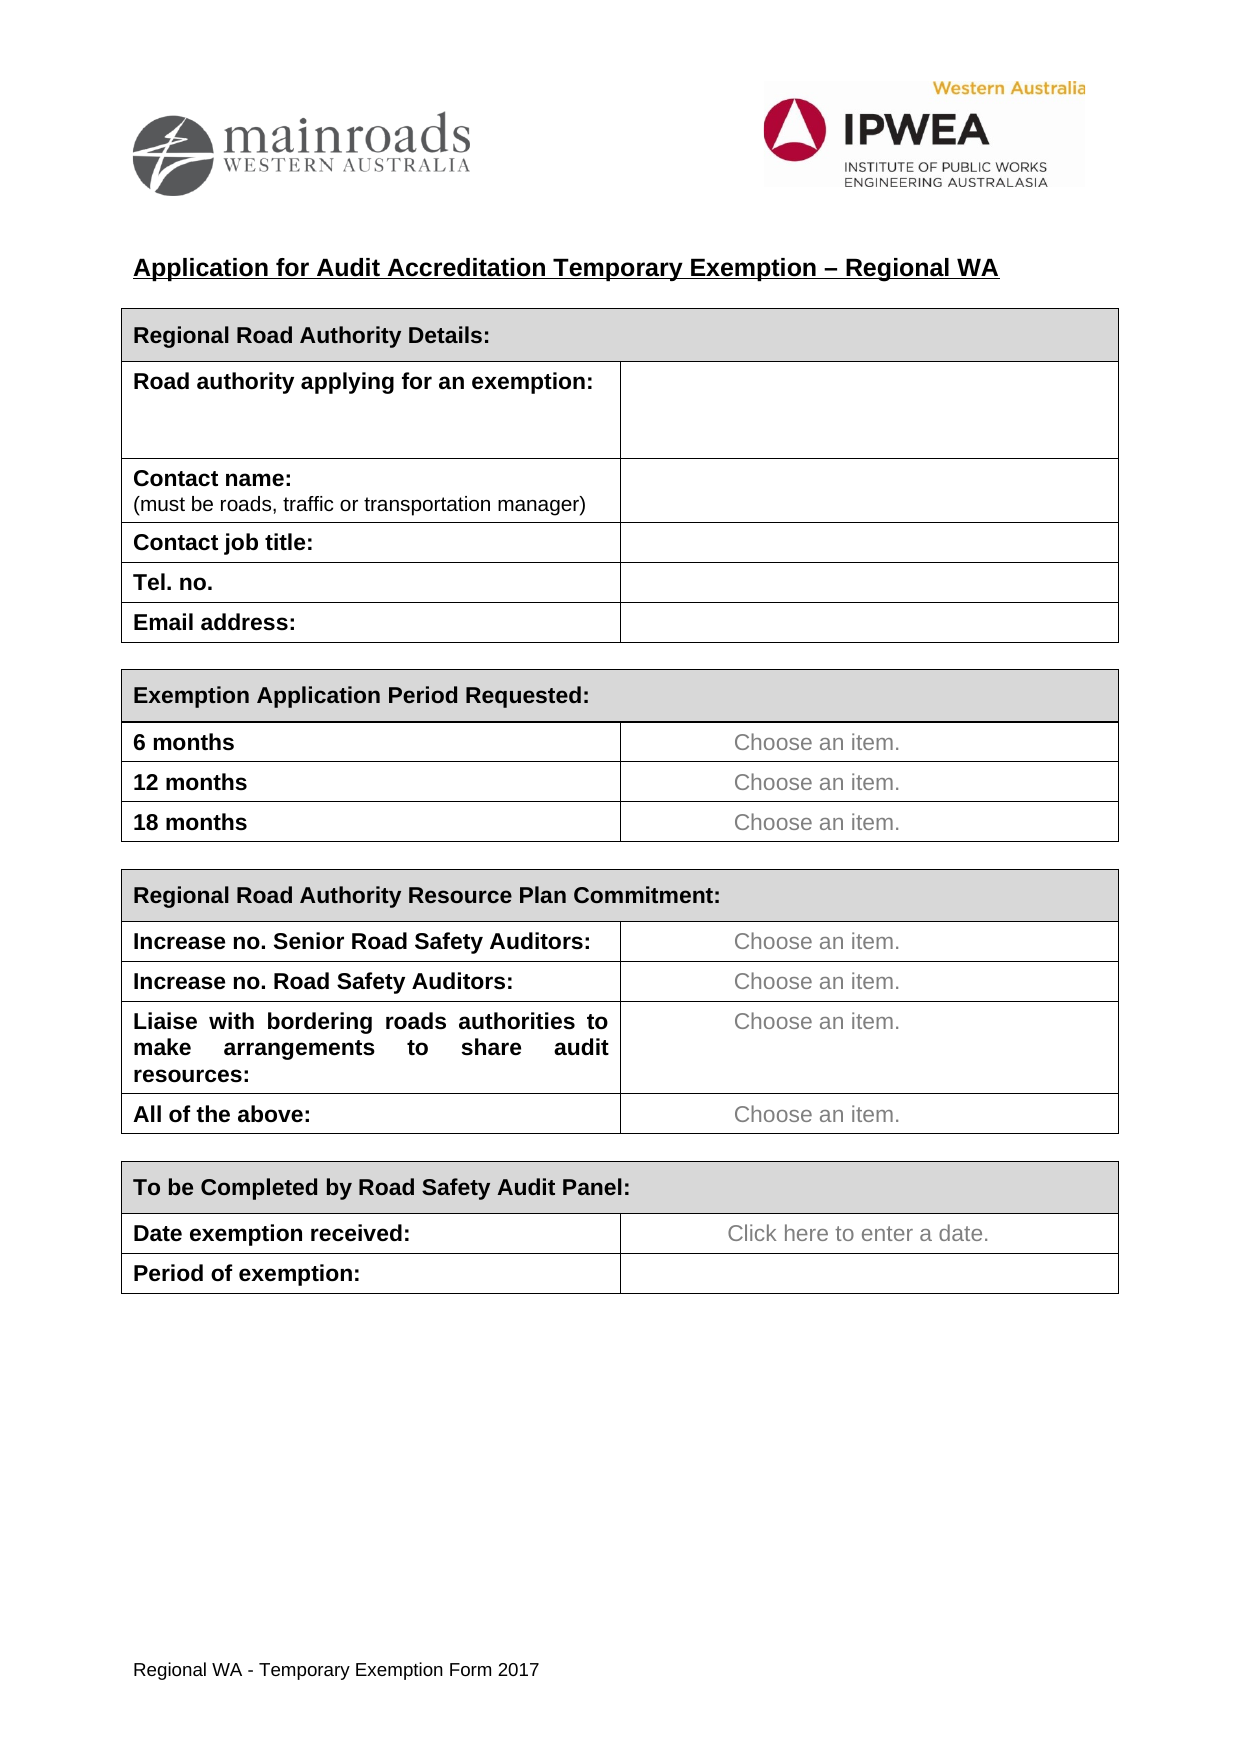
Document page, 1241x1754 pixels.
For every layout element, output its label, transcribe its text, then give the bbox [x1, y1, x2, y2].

table_cell [621, 962, 1118, 1001]
table_cell Increase no. Road Safety Auditors: [122, 962, 620, 1001]
table_header Exemption Application Period Requested: [122, 670, 1118, 721]
table_cell Increase no. Senior Road Safety Auditors: [122, 922, 620, 961]
table_header To be Completed by Road Safety Audit Panel: [122, 1162, 1118, 1213]
table_cell [621, 1094, 1118, 1133]
picture [763, 81, 1086, 187]
table_cell [621, 762, 1118, 801]
table_cell [621, 1002, 1118, 1093]
table_cell Email address: [122, 603, 620, 642]
table_cell Period of exemption: [122, 1254, 620, 1293]
picture [132, 111, 470, 196]
table_cell [621, 523, 1118, 562]
table_cell [621, 362, 1118, 458]
table_cell All of the above: [122, 1094, 620, 1133]
table_cell 6 months [122, 723, 620, 761]
text Application for Audit Accreditation Temporary Exemption – Regional WA [133, 253, 1107, 282]
table_cell Contact name: (must be roads, traffic or transportation manager) [122, 459, 620, 522]
table_cell Date exemption received: [122, 1214, 620, 1253]
table_cell Liaise with bordering roads authorities to make arrangements to share audit resources: [122, 1002, 620, 1093]
table_header Regional Road Authority Resource Plan Commitment: [122, 870, 1118, 921]
table_cell [621, 563, 1118, 602]
table_header Regional Road Authority Details: [122, 309, 1118, 361]
table_cell [621, 1254, 1118, 1293]
table_cell Road authority applying for an exemption: [122, 362, 620, 458]
table_cell [621, 1214, 1118, 1253]
table_cell [621, 459, 1118, 522]
table_cell [621, 922, 1118, 961]
table_cell [621, 603, 1118, 642]
table_cell 18 months [122, 802, 620, 841]
table_cell [621, 723, 1118, 761]
table_cell [621, 802, 1118, 841]
table_cell Contact job title: [122, 523, 620, 562]
table_cell Tel. no. [122, 563, 620, 602]
table_cell 12 months [122, 762, 620, 801]
